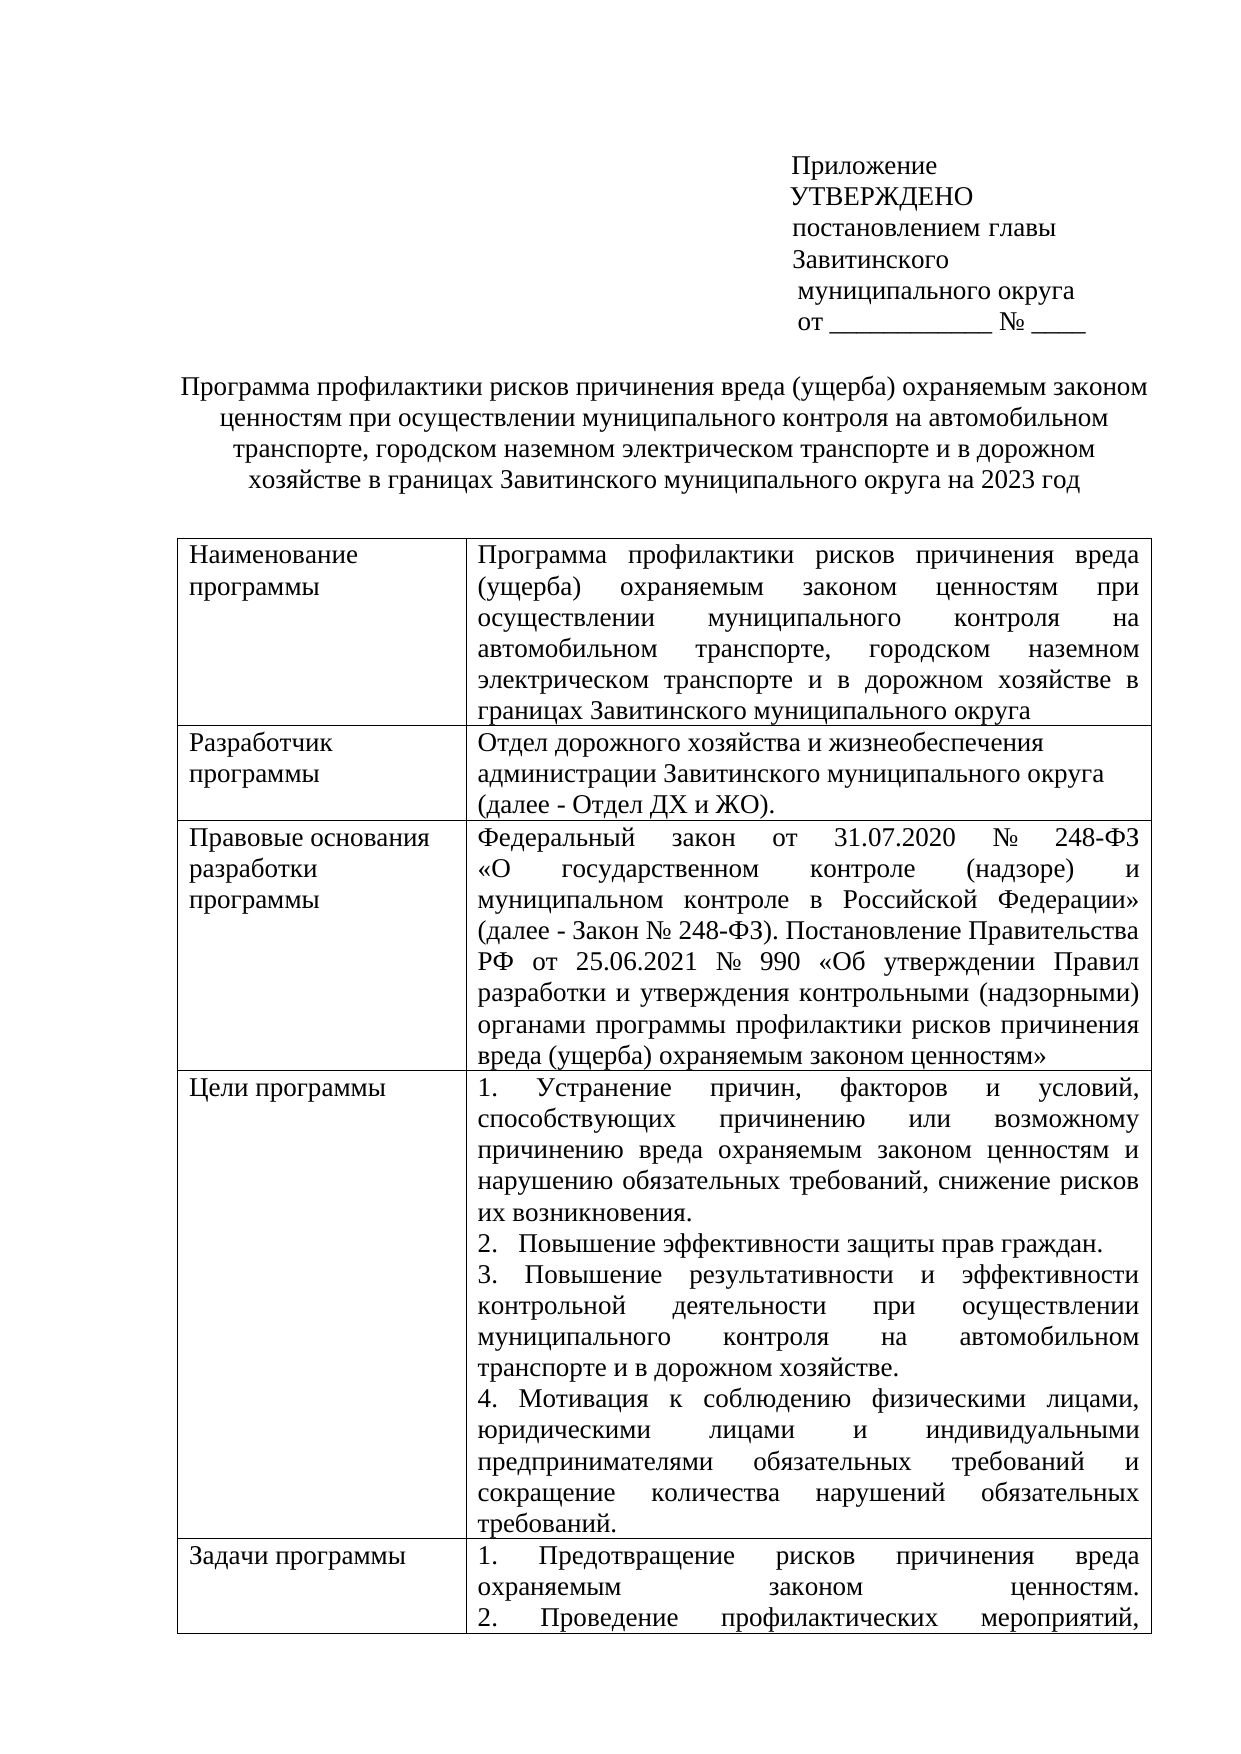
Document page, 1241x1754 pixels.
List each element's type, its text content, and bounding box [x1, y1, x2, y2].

text Завитинского [177, 243, 1152, 274]
table_cell Задачи программы [178, 1539, 466, 1633]
table_header Программа профилактики рисков причинения вреда (ущерба) охраняемым законом ценностям при осуществлении муниципального контроля на автомобильном транспорте, городском наземном электрическом транспорте и в дорожном хозяйстве в границах Завитинского муниципального округа [467, 539, 1151, 725]
table_cell Отдел дорожного хозяйства и жизнеобеспечения администрации Завитинского муниципального округа (далее - Отдел ДХ и ЖО). [467, 726, 1151, 820]
text постановлением главы [177, 212, 1152, 243]
text Приложение [177, 149, 1152, 180]
table_cell Федеральный закон от 31.07.2020 № 248-ФЗ «О государственном контроле (надзоре) и муниципальном контроле в Российской Федерации» (далее - Закон № 248-ФЗ). Постановление Правительства РФ от 25.06.2021 № 990 «Об утверждении Правил разработки и утверждения контрольными (надзорными) органами программы профилактики рисков причинения вреда (ущерба) охраняемым законом ценностям» [467, 821, 1151, 1070]
text от ____________ № ____ [177, 305, 1152, 336]
text УТВЕРЖДЕНО [177, 180, 1152, 212]
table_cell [467, 1539, 1151, 1633]
table_cell Правовые основания разработки программы [178, 821, 466, 1070]
table_cell Разработчик программы [178, 726, 466, 820]
table_cell 1. Устранение причин, факторов и условий, способствующих причинению или возможному причинению вреда охраняемым законом ценностям и нарушению обязательных требований, снижение рисков их возникновения. 2. Повышение эффективности защиты прав граждан. 3. Повышение результативности и эффективности контрольной деятельности при осуществлении муниципального контроля на автомобильном транспорте и в дорожном хозяйстве. 4. Мотивация к соблюдению физическими лицами, юридическими лицами и индивидуальными предпринимателями обязательных требований и сокращение количества нарушений обязательных требований. [467, 1071, 1151, 1538]
table_cell Цели программы [178, 1071, 466, 1538]
table_header Наименование программы [178, 539, 466, 725]
text муниципального округа [177, 274, 1152, 305]
text Программа профилактики рисков причинения вреда (ущерба) охраняемым законом ценностям при осуществлении муниципального контроля на автомобильном транспорте, городском наземном электрическом транспорте и в дорожном хозяйстве в границах Завитинского муниципального округа на 2023 год [177, 370, 1152, 494]
